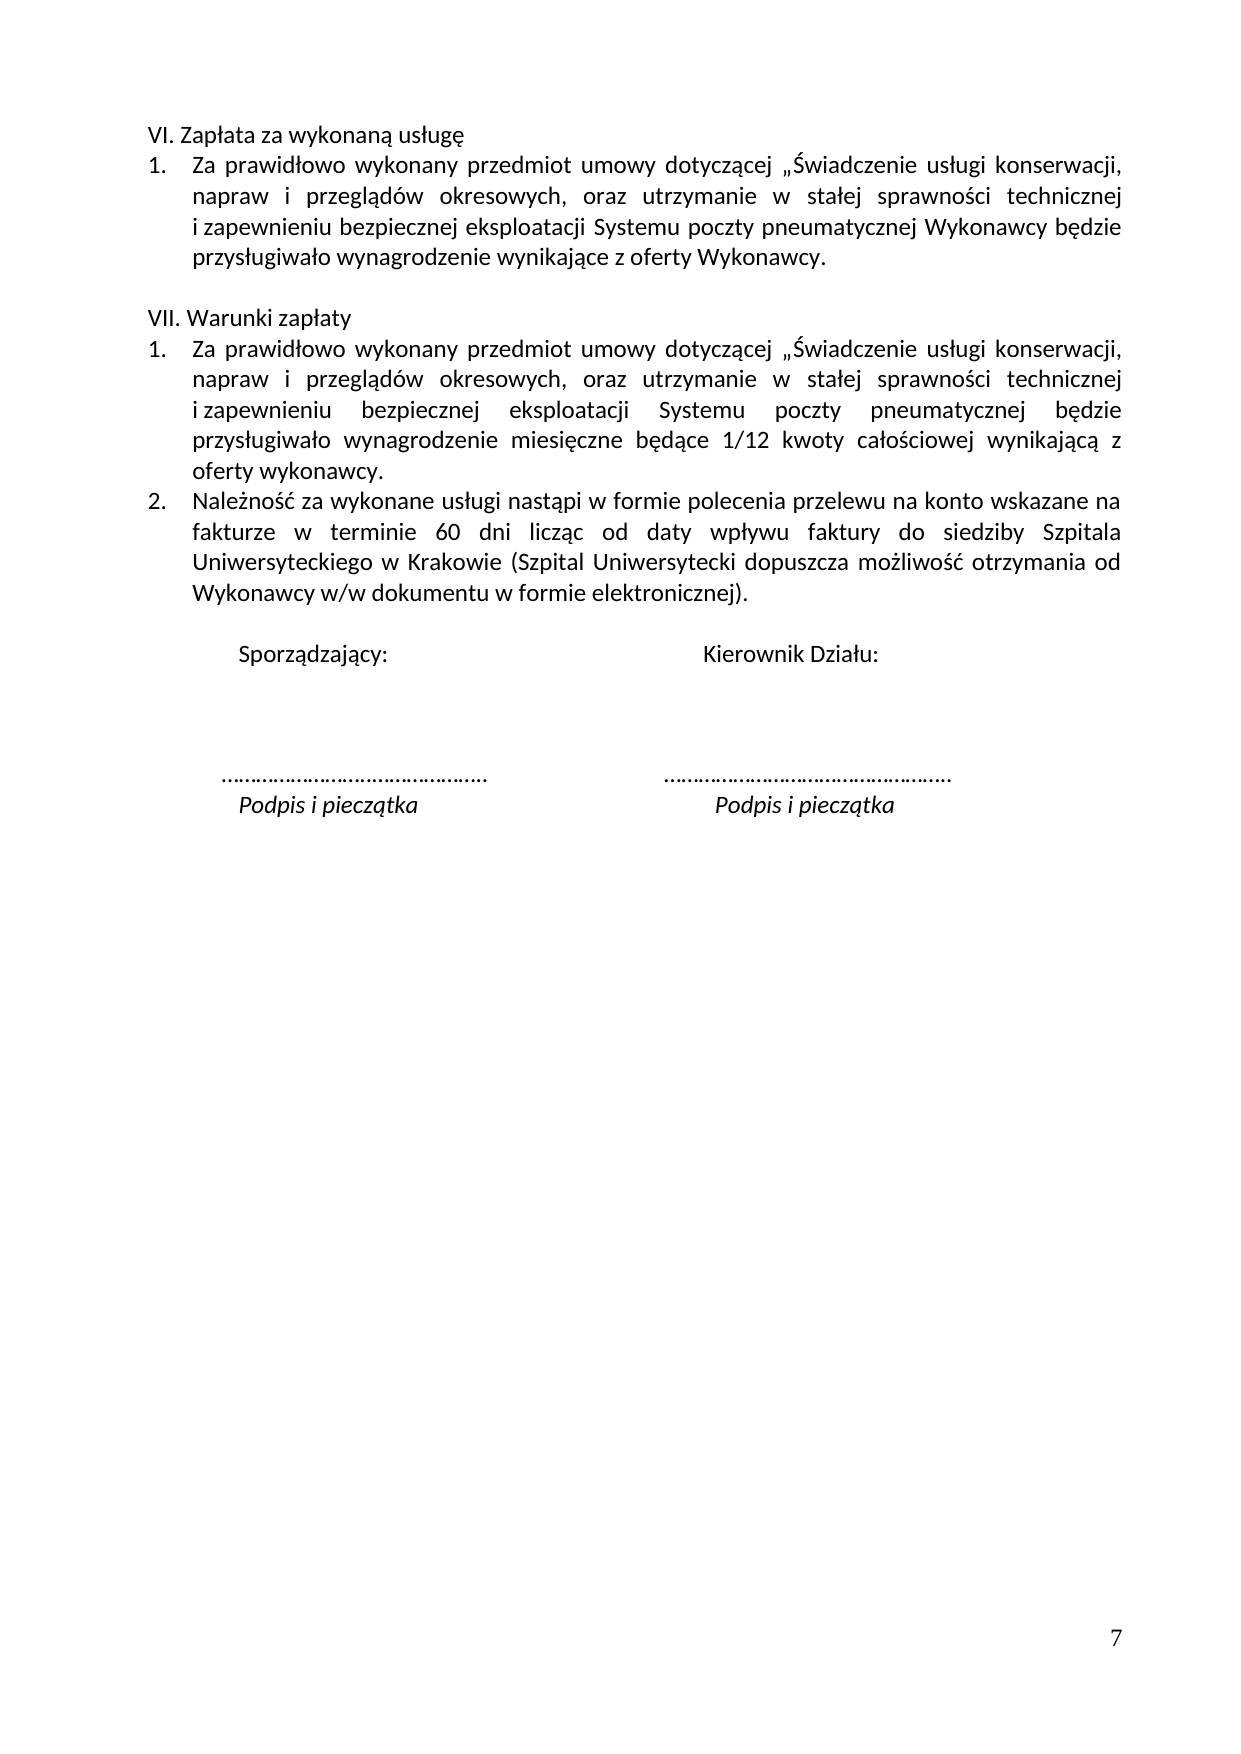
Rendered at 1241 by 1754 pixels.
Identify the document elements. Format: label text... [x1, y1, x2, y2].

text VI. Zapłata za wykonaną usługę [148, 119, 1122, 150]
list Za prawidłowo wykonany przedmiot umowy dotyczącej „Świadczenie usługi konserwacji, napraw i przeglądów okresowych, oraz utrzymanie w stałej sprawności technicznej i zapewnieniu bezpiecznej eksploatacji Systemu poczty pneumatycznej będzie przysługiwało wynagrodzenie miesięczne będące 1/12 kwoty całościowej wynikającą z oferty wykonawcy. [148, 333, 1122, 485]
text ……………………..……………….. ………………………………………….. [221, 758, 1122, 789]
list Należność za wykonane usługi nastąpi w formie polecenia przelewu na konto wskazane na fakturze w terminie 60 dni licząc od daty wpływu faktury do siedziby Szpitala Uniwersyteckiego w Krakowie (Szpital Uniwersytecki dopuszcza możliwość otrzymania od Wykonawcy w/w dokumentu w formie elektronicznej). [148, 485, 1122, 607]
text Podpis i pieczątka Podpis i pieczątka [148, 789, 1122, 819]
list Za prawidłowo wykonany przedmiot umowy dotyczącej „Świadczenie usługi konserwacji, napraw i przeglądów okresowych, oraz utrzymanie w stałej sprawności technicznej i zapewnieniu bezpiecznej eksploatacji Systemu poczty pneumatycznej Wykonawcy będzie przysługiwało wynagrodzenie wynikające z oferty Wykonawcy. [148, 150, 1122, 272]
text VII. Warunki zapłaty [148, 302, 1122, 333]
text Sporządzający: Kierownik Działu: [221, 638, 1122, 668]
